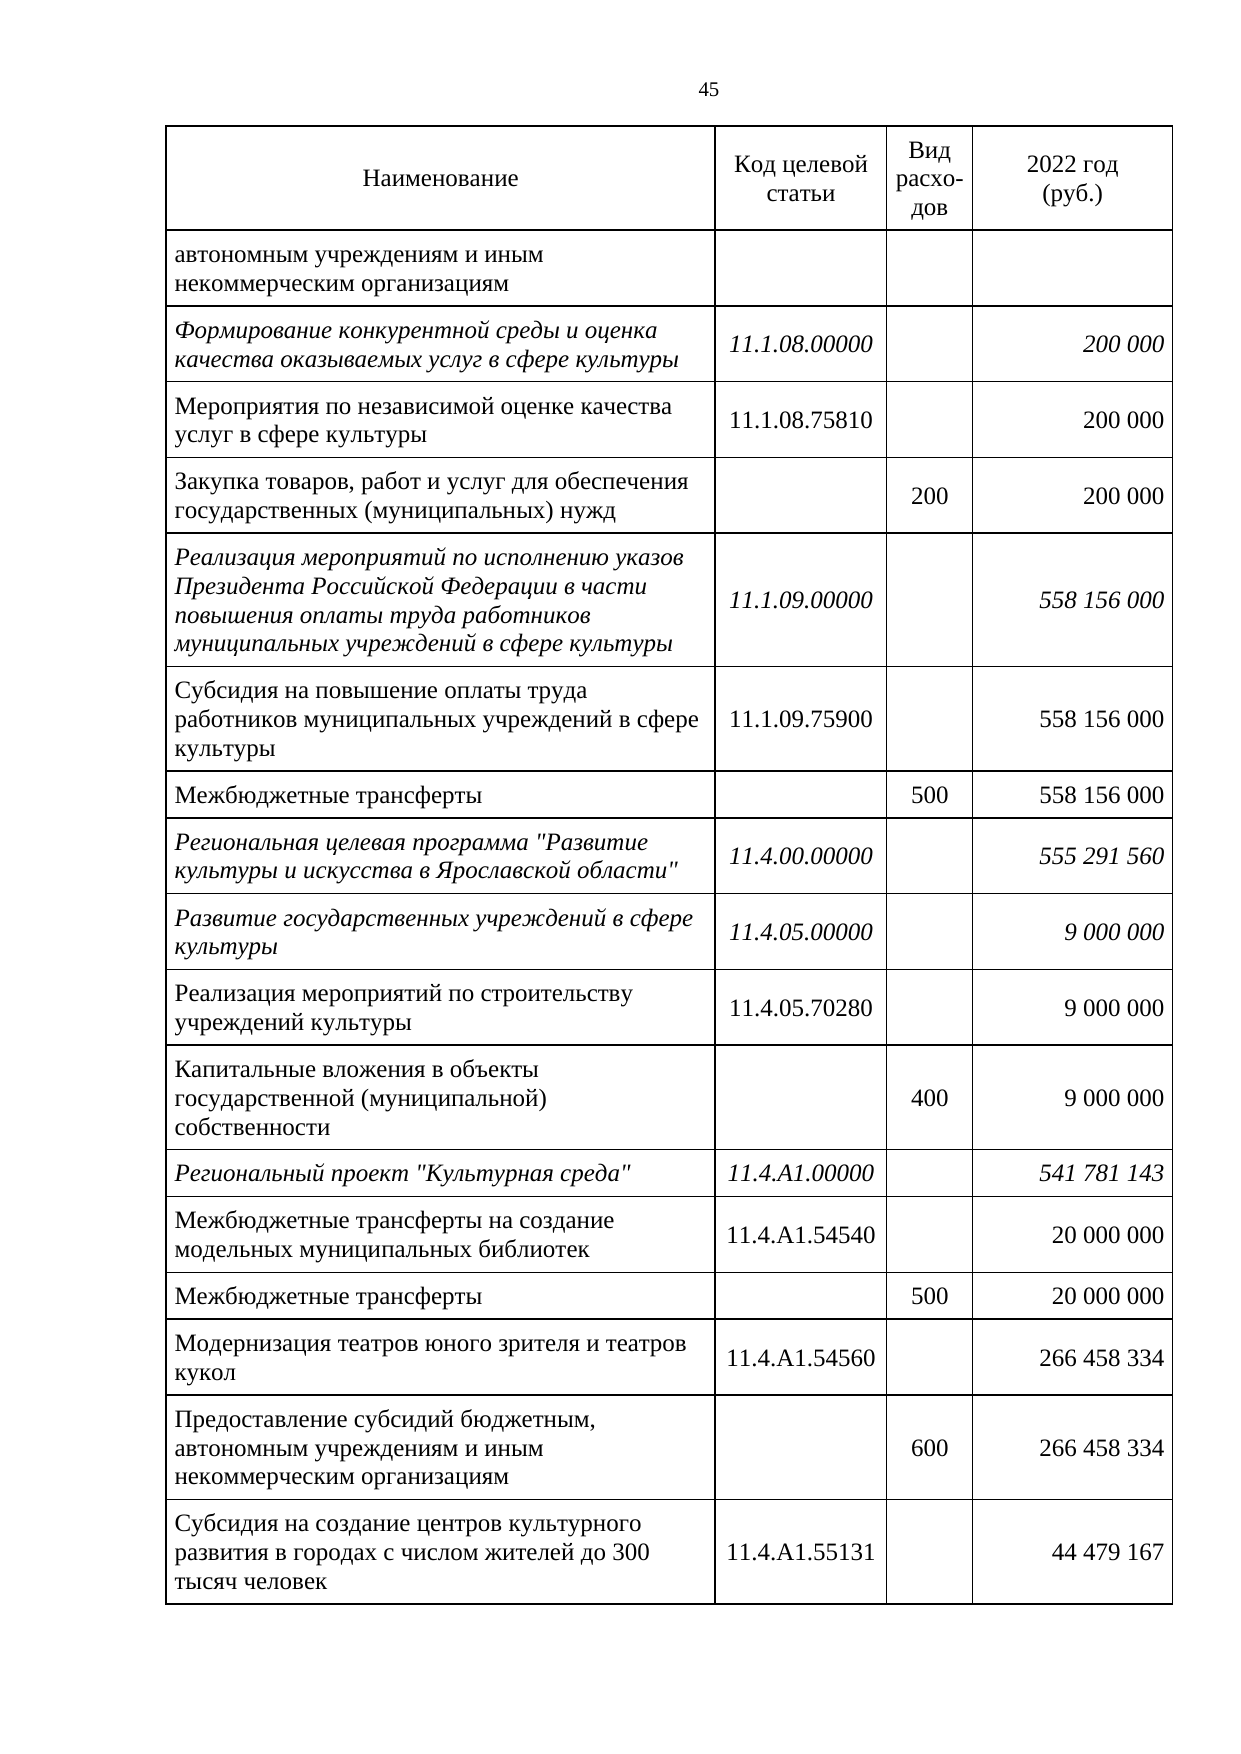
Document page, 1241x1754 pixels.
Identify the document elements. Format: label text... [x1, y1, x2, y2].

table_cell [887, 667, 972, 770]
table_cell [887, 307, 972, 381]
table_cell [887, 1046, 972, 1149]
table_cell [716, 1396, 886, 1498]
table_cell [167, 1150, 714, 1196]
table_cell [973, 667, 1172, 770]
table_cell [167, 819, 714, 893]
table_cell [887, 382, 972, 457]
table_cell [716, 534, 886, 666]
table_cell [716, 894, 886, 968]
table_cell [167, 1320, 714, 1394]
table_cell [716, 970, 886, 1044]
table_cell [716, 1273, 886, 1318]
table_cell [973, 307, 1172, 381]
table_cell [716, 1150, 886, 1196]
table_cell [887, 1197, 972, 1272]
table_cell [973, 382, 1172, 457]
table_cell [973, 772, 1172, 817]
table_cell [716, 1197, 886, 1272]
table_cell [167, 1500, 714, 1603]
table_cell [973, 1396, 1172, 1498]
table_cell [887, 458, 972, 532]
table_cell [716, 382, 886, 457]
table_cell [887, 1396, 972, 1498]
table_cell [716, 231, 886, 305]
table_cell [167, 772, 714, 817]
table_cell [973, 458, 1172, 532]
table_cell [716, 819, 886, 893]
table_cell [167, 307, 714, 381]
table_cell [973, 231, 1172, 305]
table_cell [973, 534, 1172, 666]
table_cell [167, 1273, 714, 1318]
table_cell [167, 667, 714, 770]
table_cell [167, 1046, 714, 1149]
table_header Код целевой статьи [716, 127, 886, 229]
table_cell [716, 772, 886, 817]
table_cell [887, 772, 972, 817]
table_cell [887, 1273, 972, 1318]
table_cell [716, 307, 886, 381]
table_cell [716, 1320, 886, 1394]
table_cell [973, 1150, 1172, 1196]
table_header 2022 год (руб.) [973, 127, 1172, 229]
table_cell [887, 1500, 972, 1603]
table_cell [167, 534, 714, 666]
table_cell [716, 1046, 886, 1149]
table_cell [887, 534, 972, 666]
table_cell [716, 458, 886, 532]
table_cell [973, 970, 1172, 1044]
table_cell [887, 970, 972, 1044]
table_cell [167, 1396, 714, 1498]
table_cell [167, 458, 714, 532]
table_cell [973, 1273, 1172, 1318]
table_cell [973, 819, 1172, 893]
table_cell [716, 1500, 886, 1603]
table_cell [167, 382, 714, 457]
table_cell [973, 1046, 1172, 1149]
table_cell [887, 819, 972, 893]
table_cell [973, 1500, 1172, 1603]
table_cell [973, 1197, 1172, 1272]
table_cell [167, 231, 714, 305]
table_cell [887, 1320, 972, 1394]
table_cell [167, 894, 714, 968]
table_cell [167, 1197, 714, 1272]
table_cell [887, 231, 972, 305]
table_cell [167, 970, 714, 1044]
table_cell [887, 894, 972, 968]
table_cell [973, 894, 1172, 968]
table_header Наименование [167, 127, 714, 229]
table_header Вид расхо-дов [887, 127, 972, 229]
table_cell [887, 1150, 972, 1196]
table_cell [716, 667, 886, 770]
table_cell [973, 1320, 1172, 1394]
